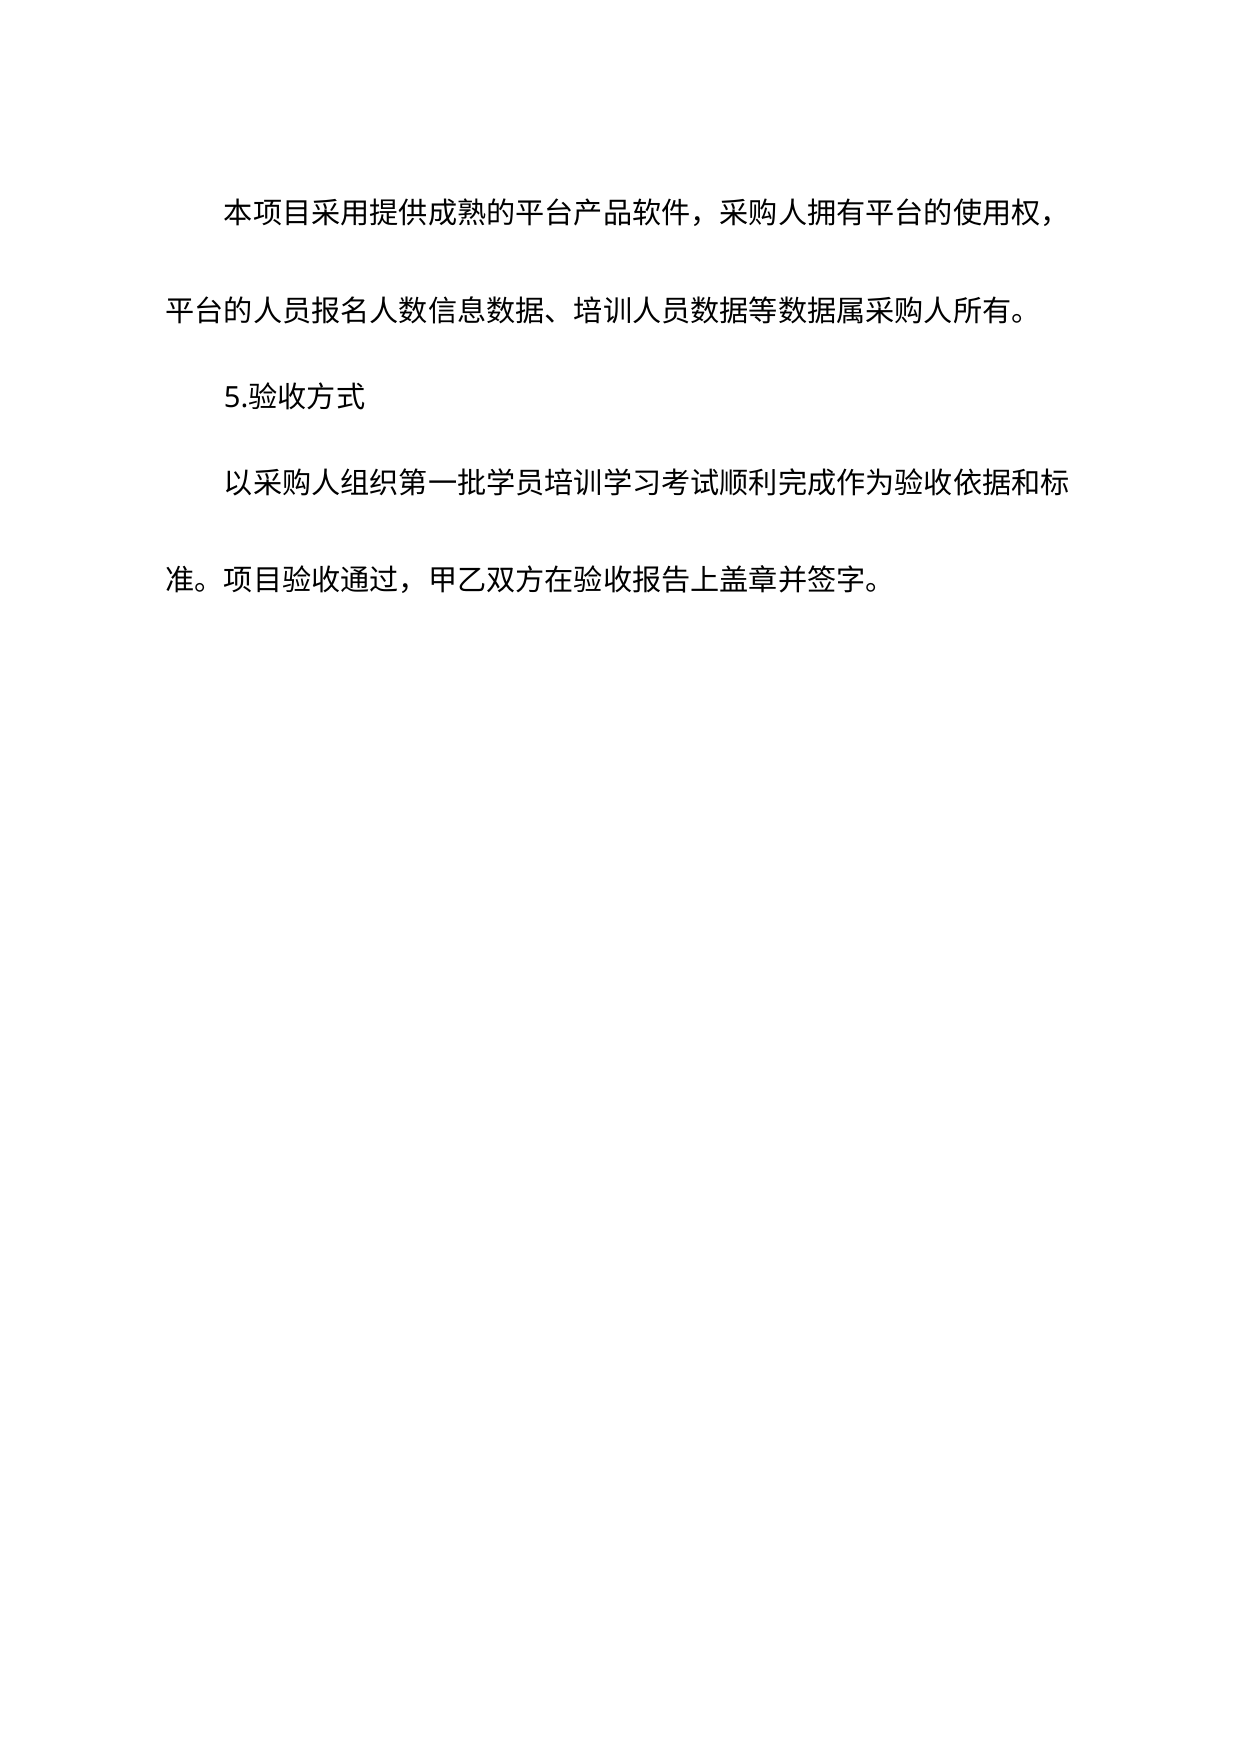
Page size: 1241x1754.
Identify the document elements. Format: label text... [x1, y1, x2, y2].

text 5.验收方式 [165, 362, 1075, 427]
text 以采购人组织第一批学员培训学习考试顺利完成作为验收依据和标准。项目验收通过，甲乙双方在验收报告上盖章并签字。 [165, 448, 1075, 611]
text 本项目采用提供成熟的平台产品软件，采购人拥有平台的使用权，平台的人员报名人数信息数据、培训人员数据等数据属采购人所有。 [165, 178, 1075, 341]
